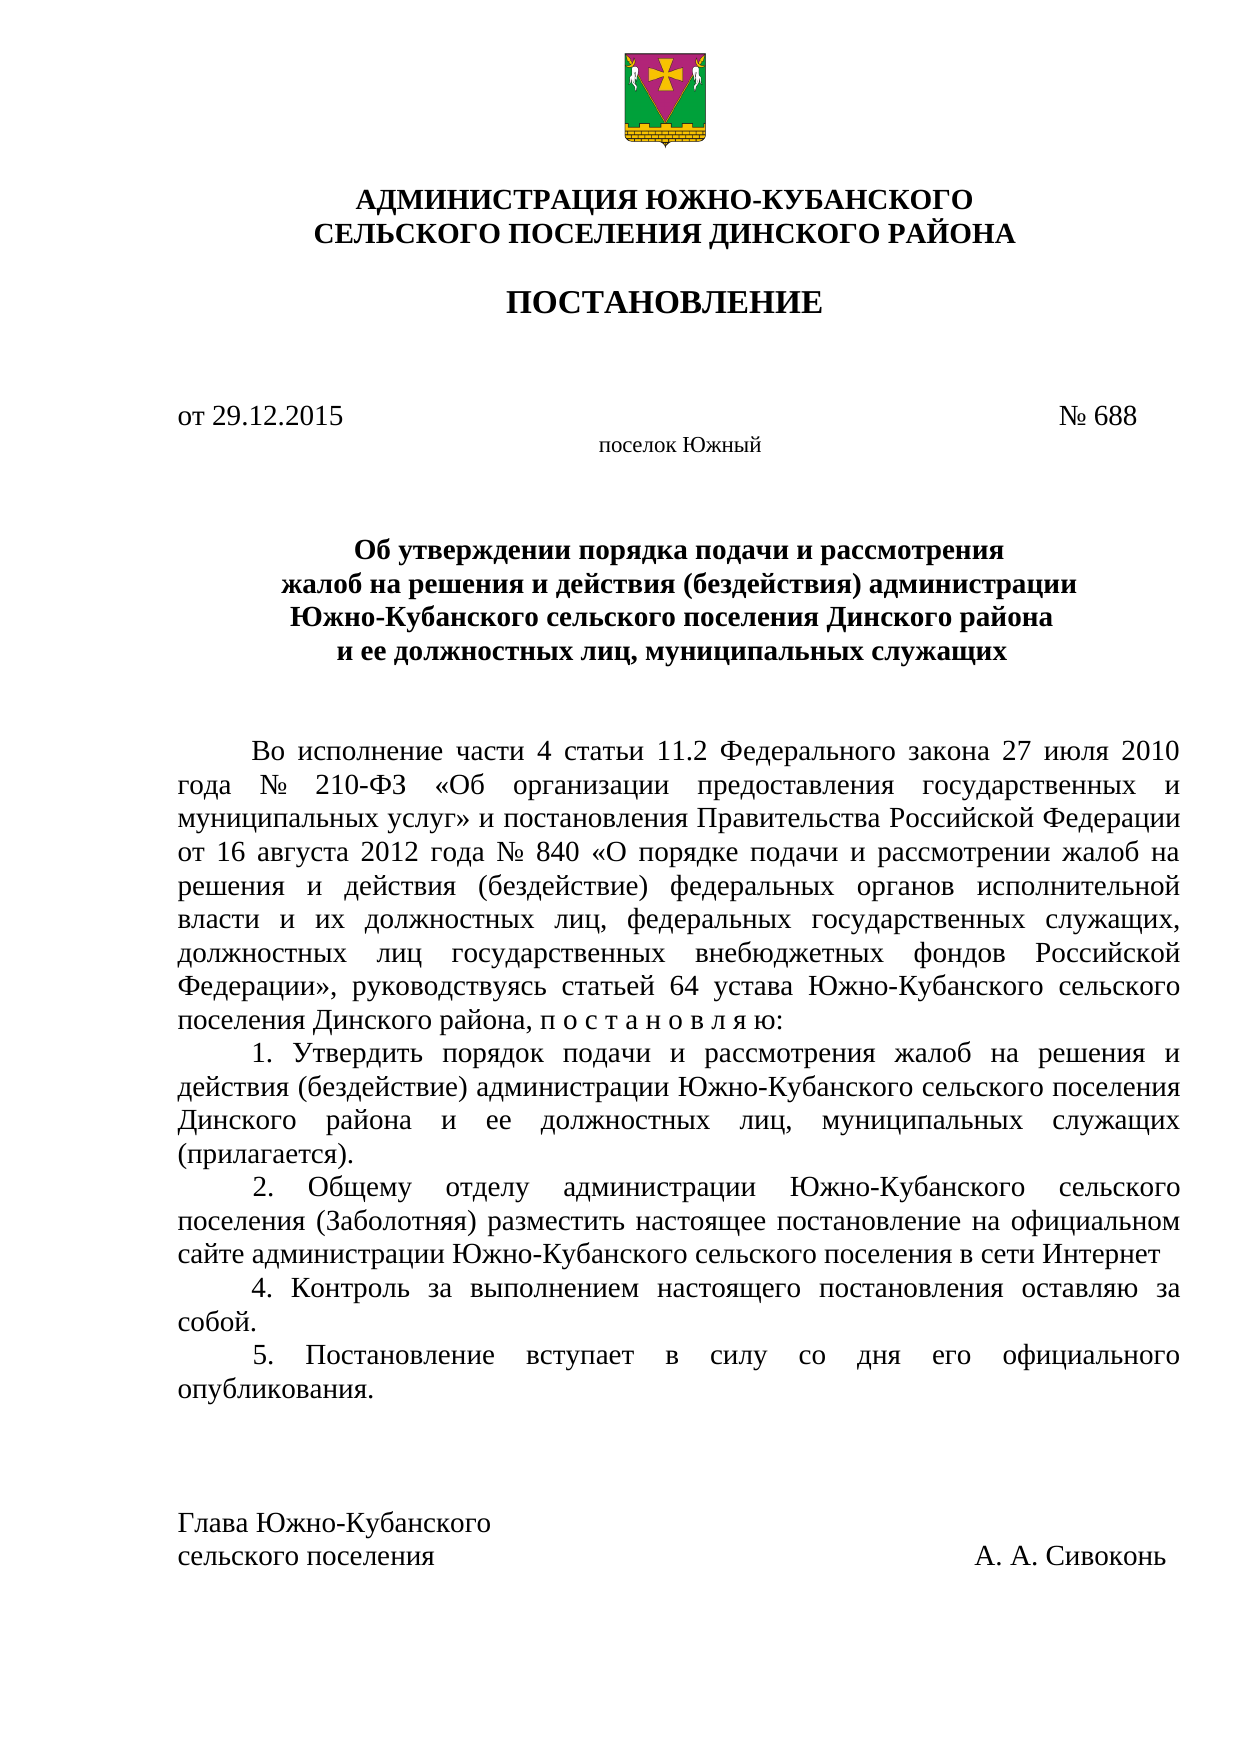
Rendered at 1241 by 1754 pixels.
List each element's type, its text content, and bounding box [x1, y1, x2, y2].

text ПОСТАНОВЛЕНИЕ [177, 283, 1152, 321]
text 4. Контроль за выполнением настоящего постановления оставляю за собой. [177, 1270, 1181, 1337]
text АДМИНИСТРАЦИЯ ЮЖНО-КУБАНСКОГО СЕЛЬСКОГО ПОСЕЛЕНИЯ ДИНСКОГО РАЙОНА [177, 182, 1152, 249]
text 1. Утвердить порядок подачи и рассмотрения жалоб на решения и действия (бездействие) администрации Южно-Кубанского сельского поселения Динского района и ее должностных лиц, муниципальных служащих (прилагается). [177, 1035, 1181, 1169]
text Об утверждении порядка подачи и рассмотрения [266, 532, 1092, 566]
text и ее должностных лиц, муниципальных служащих [251, 633, 1092, 666]
subtitle поселок Южный [177, 431, 1183, 458]
text Во исполнение части 4 статьи 11.2 Федерального закона 27 июля 2010 года № 210-ФЗ «Об организации предоставления государственных и муниципальных услуг» и постановления Правительства Российской Федерации от 16 августа 2012 года № 840 «О порядке подачи и рассмотрении жалоб на решения и действия (бездействие) федеральных органов исполнительной власти и их должностных лиц, федеральных государственных служащих, должностных лиц государственных внебюджетных фондов Российской Федерации», руководствуясь статьей 64 устава Южно-Кубанского сельского поселения Динского района, п о с т а н о в л я ю: [177, 733, 1181, 1035]
text жалоб на решения и действия (бездействия) администрации [266, 566, 1092, 599]
text Южно-Кубанского сельского поселения Динского района [251, 599, 1092, 633]
picture [624, 53, 706, 149]
text от 29.12.2015 № 688 [177, 398, 1152, 431]
text 2. Общему отделу администрации Южно-Кубанского сельского поселения (Заболотняя) разместить настоящее постановление на официальном сайте администрации Южно-Кубанского сельского поселения в сети Интернет [177, 1169, 1181, 1270]
text сельского поселения А. А. Сивоконь [177, 1538, 1181, 1572]
text 5. Постановление вступает в силу со дня его официального опубликования. [177, 1337, 1181, 1404]
text Глава Южно-Кубанского [177, 1505, 1181, 1538]
